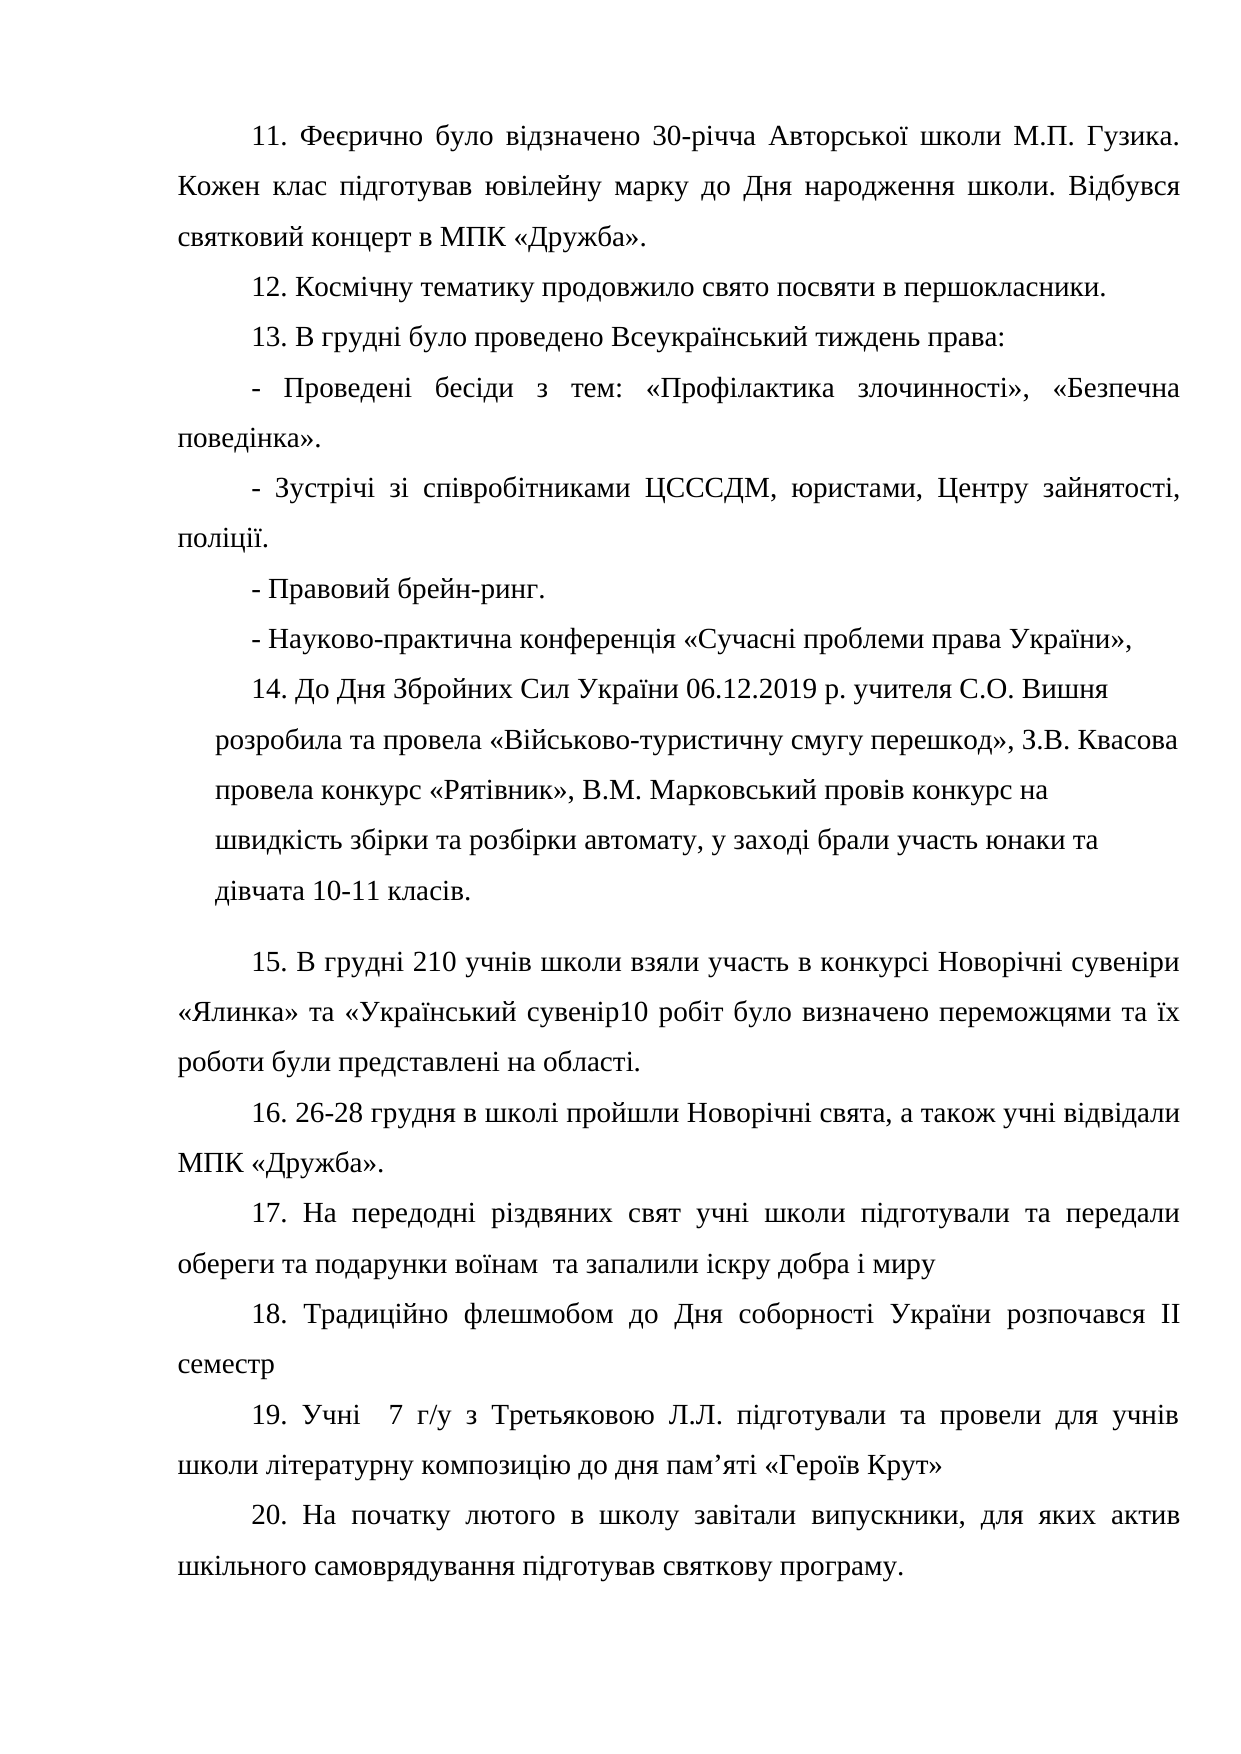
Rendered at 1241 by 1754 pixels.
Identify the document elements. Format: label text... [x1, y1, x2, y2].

text - Проведені бесіди з тем: «Профілактика злочинності», «Безпечна поведінка». [177, 370, 1181, 453]
text 18. Традиційно флешмобом до Дня соборності України розпочався ІІ семестр [177, 1296, 1181, 1380]
text 19. Учні 7 г/у з Третьяковою Л.Л. підготували та провели для учнів школи літературну композицію до дня пам’яті «Героїв Крут» [177, 1397, 1181, 1481]
text 13. В грудні було проведено Всеукраїнський тиждень права: [177, 319, 1181, 353]
text - Науково-практична конференція «Сучасні проблеми права України», [177, 621, 1181, 655]
text - Зустрічі зі співробітниками ЦСССДМ, юристами, Центру зайнятості, поліції. [177, 470, 1181, 554]
text 15. В грудні 210 учнів школи взяли участь в конкурсі Новорічні сувеніри «Ялинка» та «Український сувенір10 робіт було визначено переможцями та їх роботи були представлені на області. [177, 944, 1181, 1078]
text 16. 26-28 грудня в школі пройшли Новорічні свята, а також учні відвідали МПК «Дружба». [177, 1095, 1181, 1179]
text 12. Космічну тематику продовжило свято посвяти в першокласники. [177, 269, 1181, 303]
text 20. На початку лютого в школу завітали випускники, для яких актив шкільного самоврядування підготував святкову програму. [177, 1497, 1181, 1581]
text 11. Феєрично було відзначено 30-річча Авторської школи М.П. Гузика. Кожен клас підготував ювілейну марку до Дня народження школи. Відбувся святковий концерт в МПК «Дружба». [177, 118, 1181, 252]
text - Правовий брейн-ринг. [177, 571, 1181, 604]
text 14. До Дня Збройних Сил України 06.12.2019 р. учителя С.О. Вишня розробила та провела «Військово-туристичну смугу перешкод», З.В. Квасова провела конкурс «Рятівник», В.М. Марковський провів конкурс на швидкість збірки та розбірки автомату, у заході брали участь юнаки та дівчата 10-11 класів. [215, 672, 1181, 906]
text 17. На передодні різдвяних свят учні школи підготували та передали обереги та подарунки воїнам та запалили іскру добра і миру [177, 1196, 1181, 1279]
